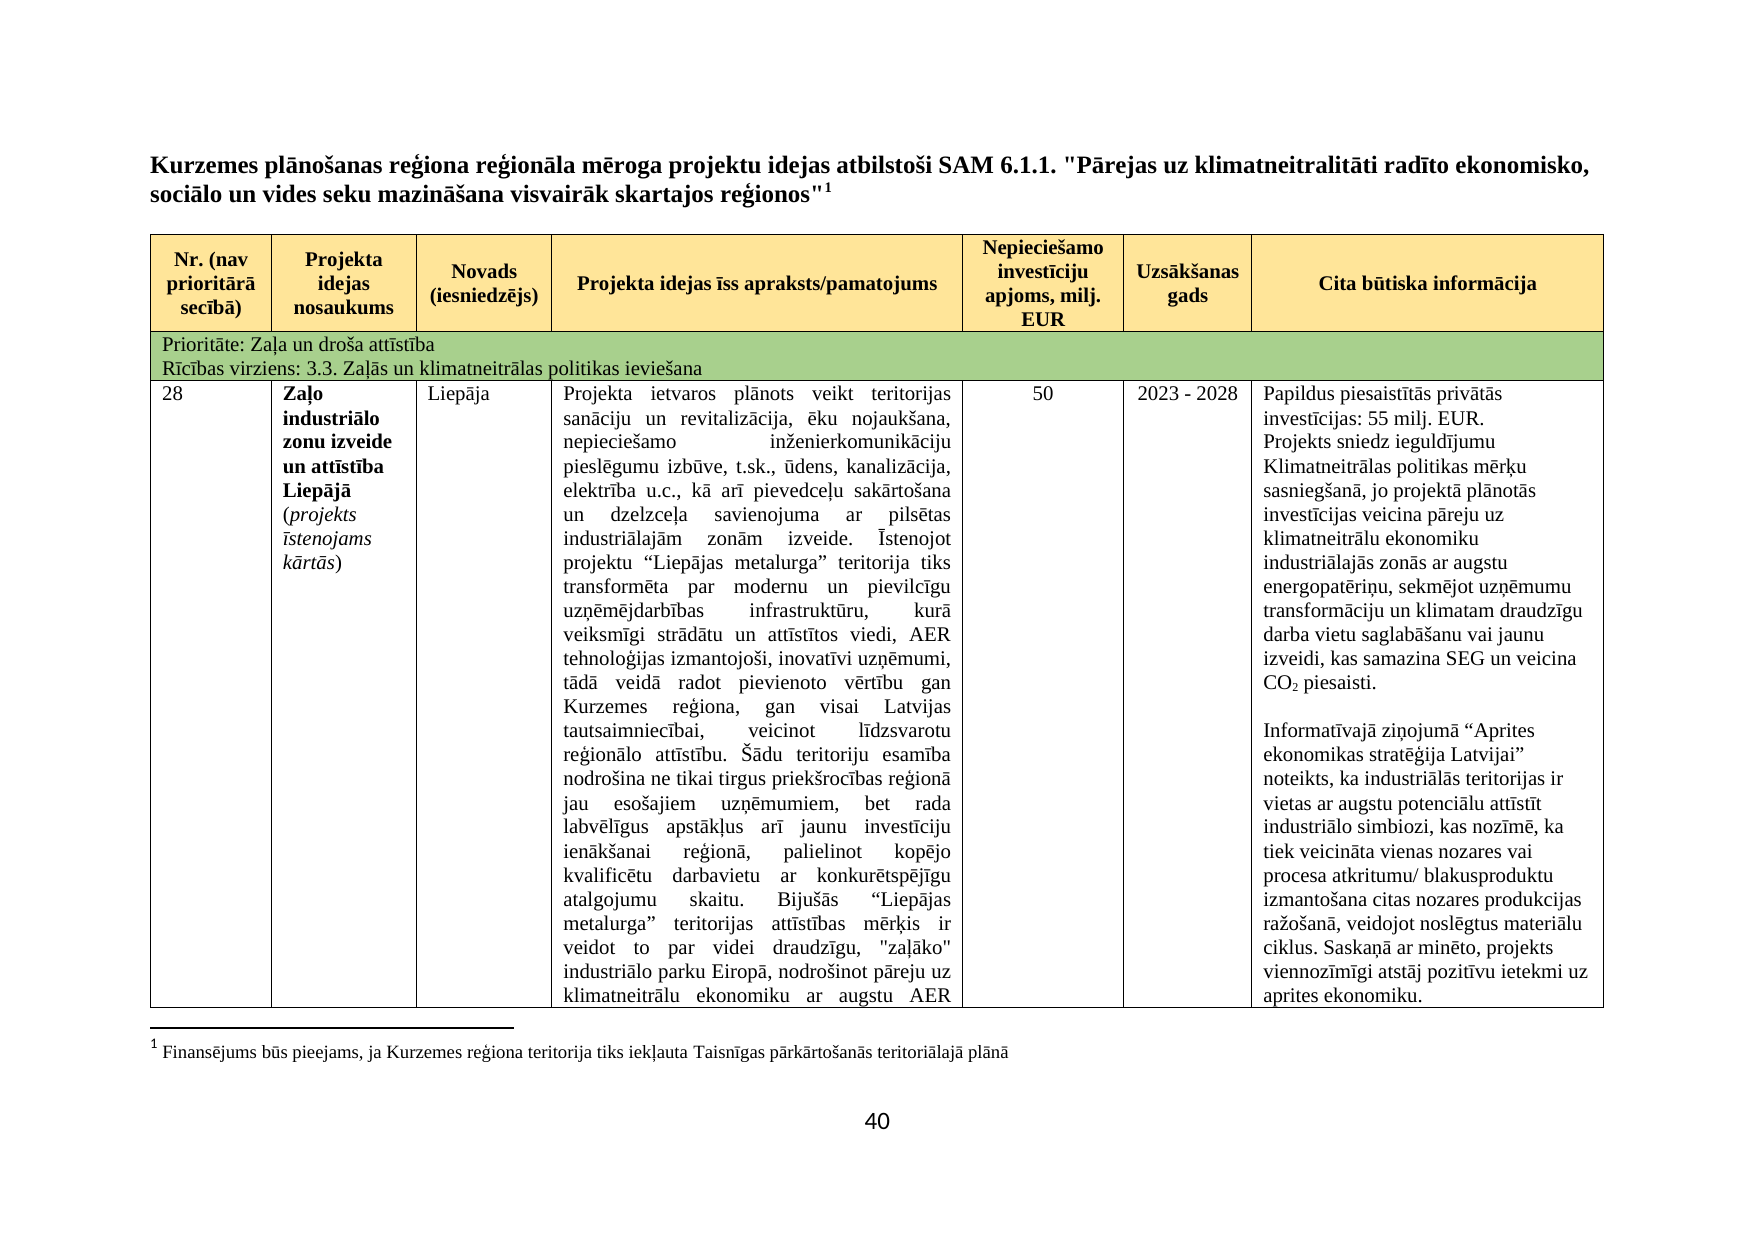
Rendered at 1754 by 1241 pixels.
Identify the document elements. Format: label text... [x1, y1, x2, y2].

table_header Nepieciešamo investīciju apjoms, milj. EUR [963, 235, 1123, 331]
table_header Novads (iesniedzējs) [417, 235, 551, 331]
table_cell 2023 - 2028 [1124, 381, 1251, 1007]
table_header Cita būtiska informācija [1252, 235, 1603, 331]
table_header Projekta idejas īss apraksts/pamatojums [552, 235, 962, 331]
table_header Nr. (nav prioritārā secībā) [151, 235, 271, 331]
table_cell 50 [963, 381, 1123, 1007]
table_cell 28 [151, 381, 271, 1007]
text Kurzemes plānošanas reģiona reģionāla mēroga projektu idejas atbilstoši SAM 6.1.1. "Pārejas uz klimatneitralitāti radīto ekonomisko, sociālo un vides seku mazināšana visvairāk skartajos reģionos" [150, 150, 1604, 207]
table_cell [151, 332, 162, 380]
table_header Projekta idejas nosaukums [272, 235, 416, 331]
table_header Uzsākšanas gads [1124, 235, 1251, 331]
table_cell Liepāja [417, 381, 551, 1007]
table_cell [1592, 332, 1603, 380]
table_cell Zaļo industriālo zonu izveide un attīstība Liepājā (projekts īstenojams kārtās) [272, 381, 416, 1007]
